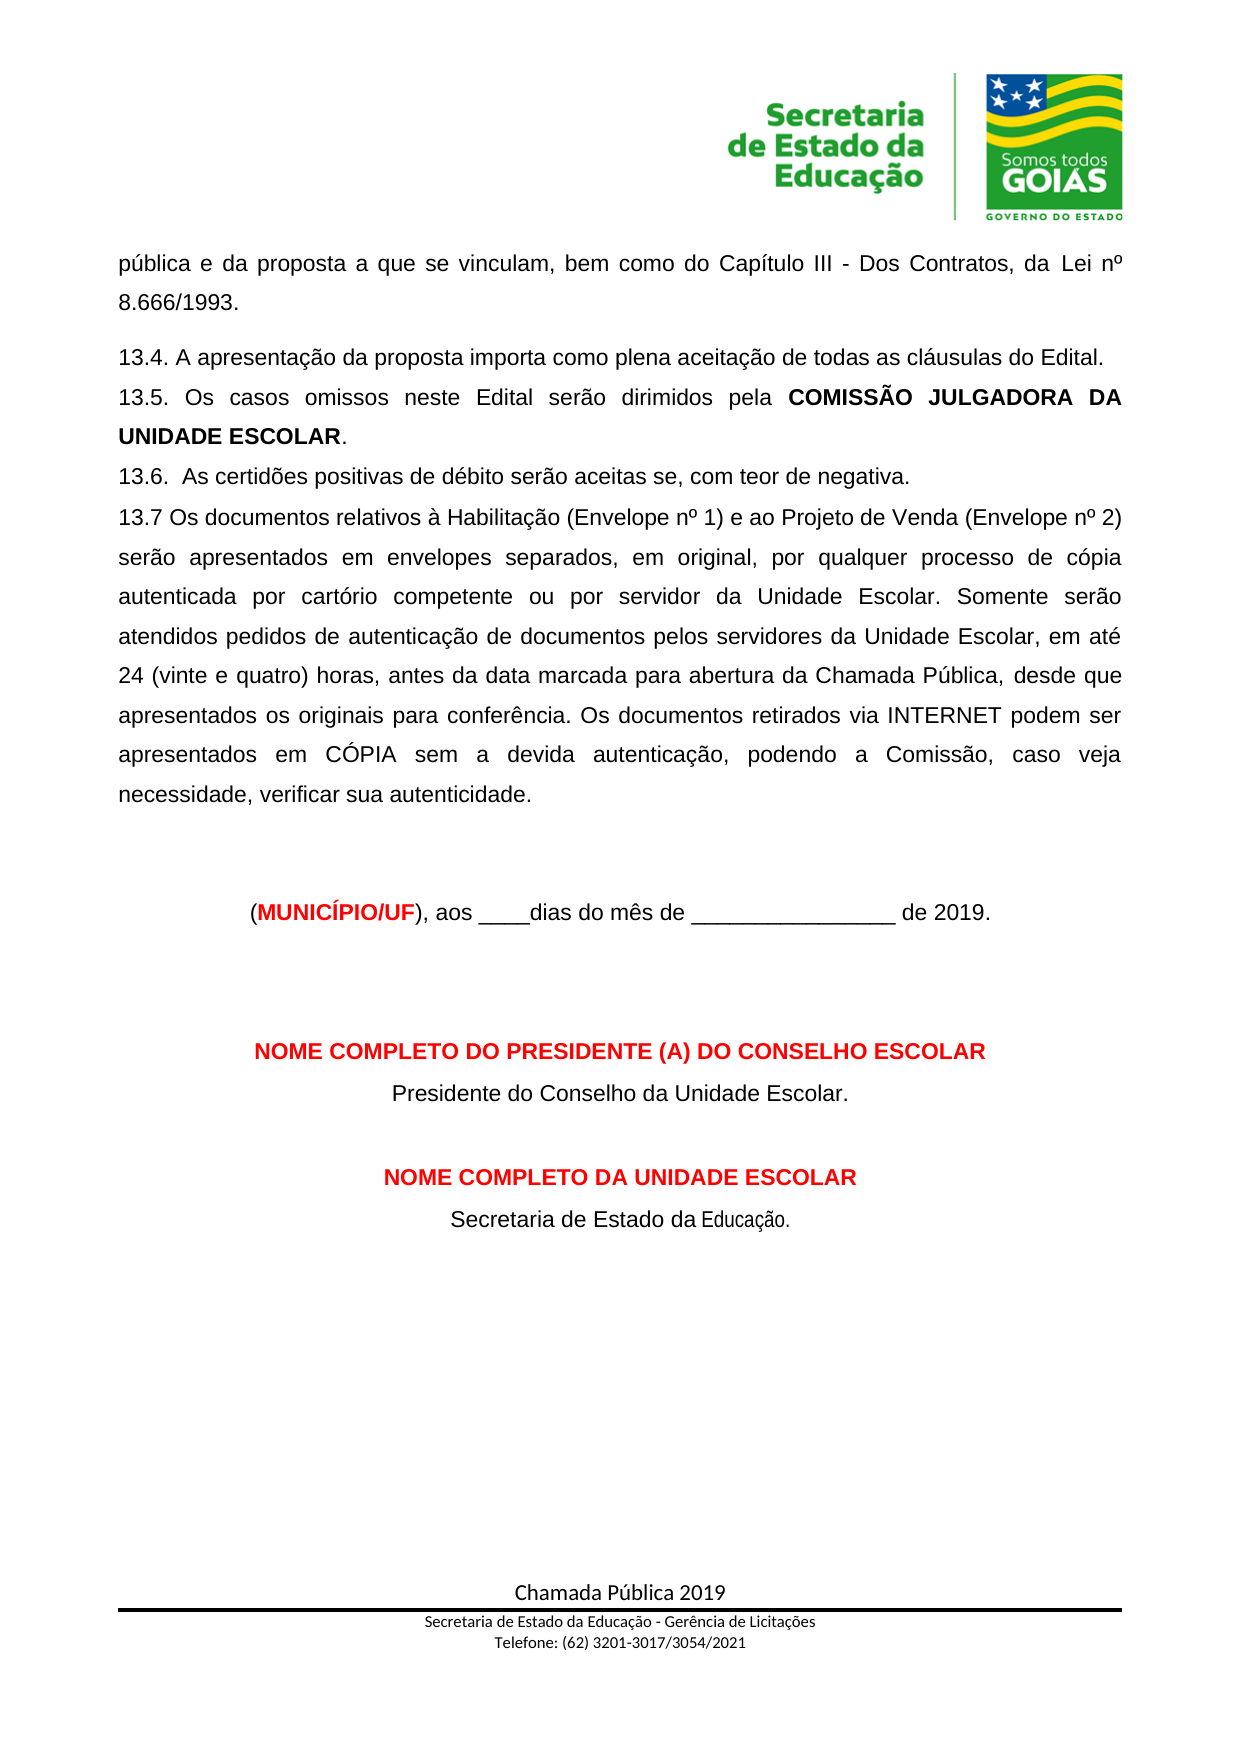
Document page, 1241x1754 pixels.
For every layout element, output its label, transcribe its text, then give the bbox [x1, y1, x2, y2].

text 13.7 Os documentos relativos à Habilitação (Envelope nº 1) e ao Projeto de Venda (Envelope nº 2) serão apresentados em envelopes separados, em original, por qualquer processo de cópia autenticada por cartório competente ou por servidor da Unidade Escolar. Somente serão atendidos pedidos de autenticação de documentos pelos servidores da Unidade Escolar, em até 24 (vinte e quatro) horas, antes da data marcada para abertura da Chamada Pública, desde que apresentados os originais para conferência. Os documentos retirados via INTERNET podem ser apresentados em CÓPIA sem a devida autenticação, podendo a Comissão, caso veja necessidade, verificar sua autenticidade. [118, 504, 1122, 807]
picture [727, 73, 1123, 222]
text 13.4. A apresentação da proposta importa como plena aceitação de todas as cláusulas do Edital. [118, 344, 1122, 371]
text NOME COMPLETO DO PRESIDENTE (A) DO CONSELHO ESCOLAR [118, 1038, 1122, 1064]
text (MUNICÍPIO/UF), aos ____dias do mês de ________________ de 2019. [118, 899, 1122, 925]
text NOME COMPLETO DA UNIDADE ESCOLAR [118, 1164, 1122, 1190]
text Presidente do Conselho da Unidade Escolar. [118, 1080, 1122, 1106]
text Secretaria de Estado da Educação. [118, 1206, 1122, 1232]
text 13.5. Os casos omissos neste Edital serão dirimidos pela COMISSÃO JULGADORA DA UNIDADE ESCOLAR. [118, 384, 1122, 450]
text 13.6. As certidões positivas de débito serão aceitas se, com teor de negativa. [118, 463, 1122, 489]
